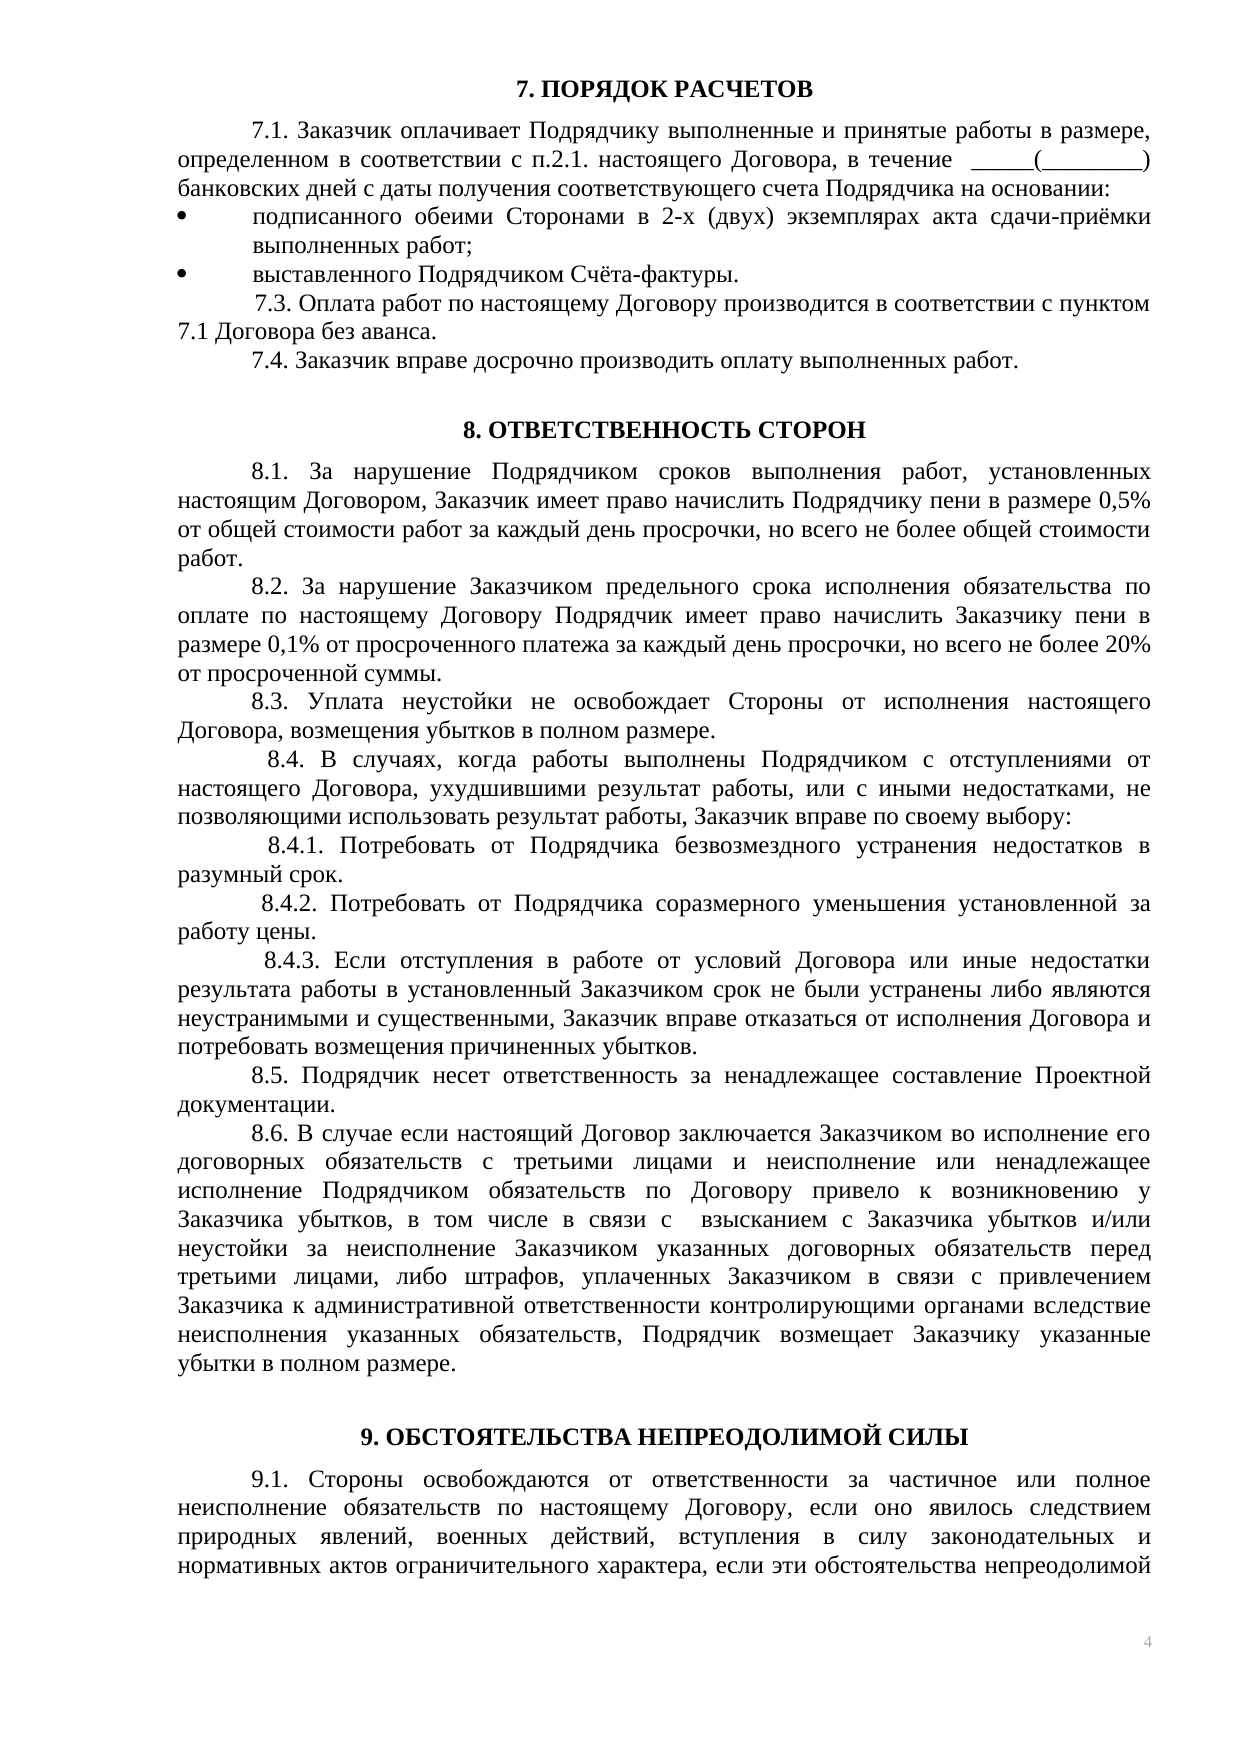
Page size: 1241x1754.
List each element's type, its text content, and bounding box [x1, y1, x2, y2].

text 8.6. В случае если настоящий Договор заключается Заказчиком во исполнение его договорных обязательств с третьими лицами и неисполнение или ненадлежащее исполнение Подрядчиком обязательств по Договору привело к возникновению у Заказчика убытков, в том числе в связи с взысканием с Заказчика убытков и/или неустойки за неисполнение Заказчиком указанных договорных обязательств перед третьими лицами, либо штрафов, уплаченных Заказчиком в связи с привлечением Заказчика к административной ответственности контролирующими органами вследствие неисполнения указанных обязательств, Подрядчик возмещает Заказчику указанные убытки в полном размере. [177, 1118, 1152, 1376]
list подписанного обеими Сторонами в 2-х (двух) экземплярах акта сдачи-приёмки выполненных работ; [177, 201, 1152, 259]
text 8.4. В случаях, когда работы выполнены Подрядчиком с отступлениями от настоящего Договора, ухудшившими результат работы, или с иными недостатками, не позволяющими использовать результат работы, Заказчик вправе по своему выбору: [177, 744, 1152, 830]
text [177, 1464, 1152, 1579]
text 8.1. За нарушение Подрядчиком сроков выполнения работ, установленных настоящим Договором, Заказчик имеет право начислить Подрядчику пени в размере 0,5% от общей стоимости работ за каждый день просрочки, но всего не более общей стоимости работ. [177, 456, 1152, 571]
text 8. ОТВЕТСТВЕННОСТЬ СТОРОН [177, 415, 1152, 444]
list выставленного Подрядчиком Счёта-фактуры. [177, 259, 1152, 288]
text 8.4.1. Потребовать от Подрядчика безвозмездного устранения недостатков в разумный срок. [177, 830, 1152, 888]
text 8.5. Подрядчик несет ответственность за ненадлежащее составление Проектной документации. [177, 1060, 1152, 1118]
text 7. ПОРЯДОК РАСЧЕТОВ [177, 74, 1152, 103]
text 8.2. За нарушение Заказчиком предельного срока исполнения обязательства по оплате по настоящему Договору Подрядчик имеет право начислить Заказчику пени в размере 0,1% от просроченного платежа за каждый день просрочки, но всего не более 20% от просроченной суммы. [177, 571, 1152, 686]
text 7.3. Оплата работ по настоящему Договору производится в соответствии с пунктом 7.1 Договора без аванса. [177, 288, 1152, 345]
text 8.3. Уплата неустойки не освобождает Стороны от исполнения настоящего Договора, возмещения убытков в полном размере. [177, 686, 1152, 744]
text 8.4.2. Потребовать от Подрядчика соразмерного уменьшения установленной за работу цены. [177, 888, 1152, 945]
text 8.4.3. Если отступления в работе от условий Договора или иные недостатки результата работы в установленный Заказчиком срок не были устранены либо являются неустранимыми и существенными, Заказчик вправе отказаться от исполнения Договора и потребовать возмещения причиненных убытков. [177, 945, 1152, 1060]
text 9. ОБСТОЯТЕЛЬСТВА НЕПРЕОДОЛИМОЙ СИЛЫ [177, 1422, 1152, 1451]
text 7.1. Заказчик оплачивает Подрядчику выполненные и принятые работы в размере, определенном в соответствии с п.2.1. настоящего Договора, в течение _____(________) банковских дней с даты получения соответствующего счета Подрядчика на основании: [177, 115, 1152, 201]
text 7.4. Заказчик вправе досрочно производить оплату выполненных работ. [177, 345, 1152, 374]
